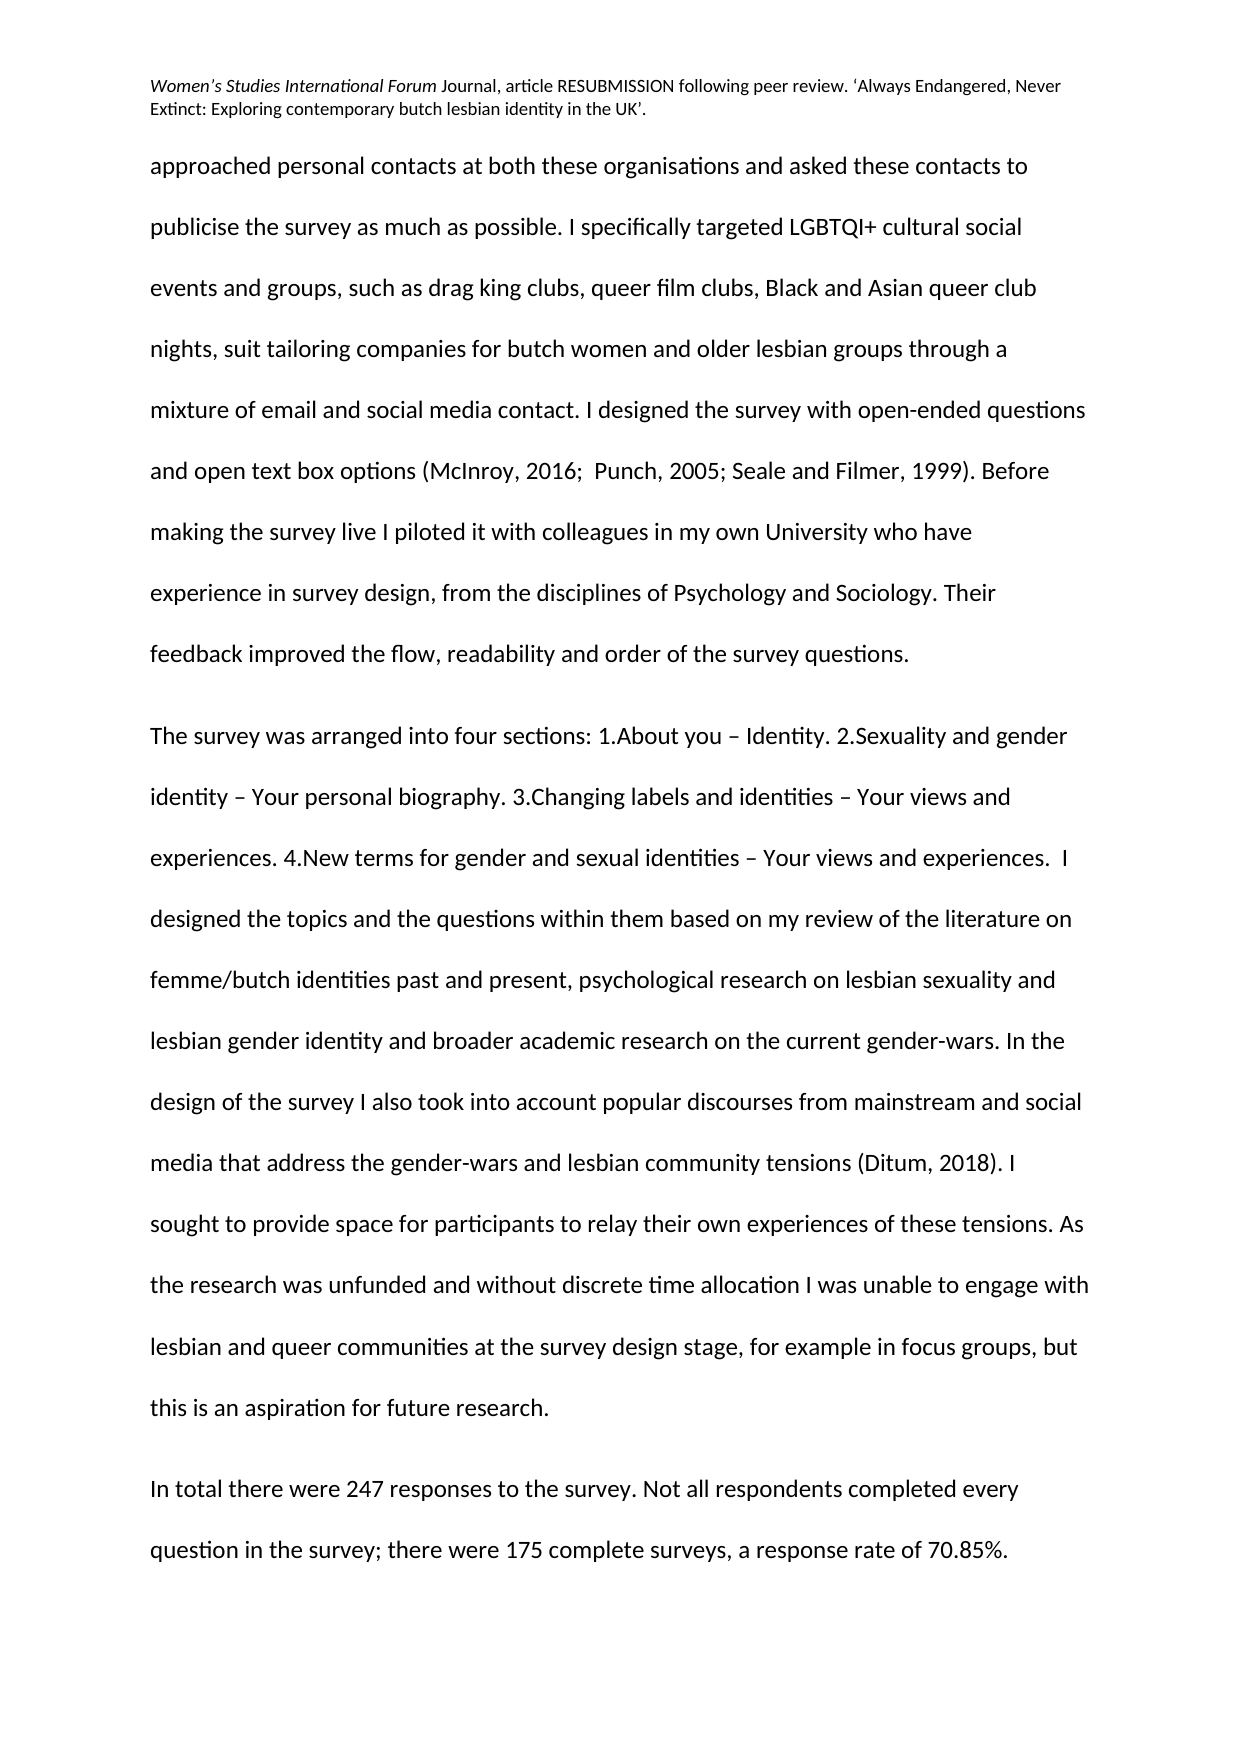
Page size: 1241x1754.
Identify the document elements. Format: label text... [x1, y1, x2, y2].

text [150, 1473, 1090, 1565]
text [150, 150, 1090, 669]
text The survey was arranged into four sections: 1.About you – Identity. 2.Sexuality and gender identity – Your personal biography. 3.Changing labels and identities – Your views and experiences. 4.New terms for gender and sexual identities – Your views and experiences. I designed the topics and the questions within them based on my review of the literature on femme/butch identities past and present, psychological research on lesbian sexuality and lesbian gender identity and broader academic research on the current gender-wars. In the design of the survey I also took into account popular discourses from mainstream and social media that address the gender-wars and lesbian community tensions (Ditum, 2018). I sought to provide space for participants to relay their own experiences of these tensions. As the research was unfunded and without discrete time allocation I was unable to engage with lesbian and queer communities at the survey design stage, for example in focus groups, but this is an aspiration for future research. [150, 720, 1090, 1422]
